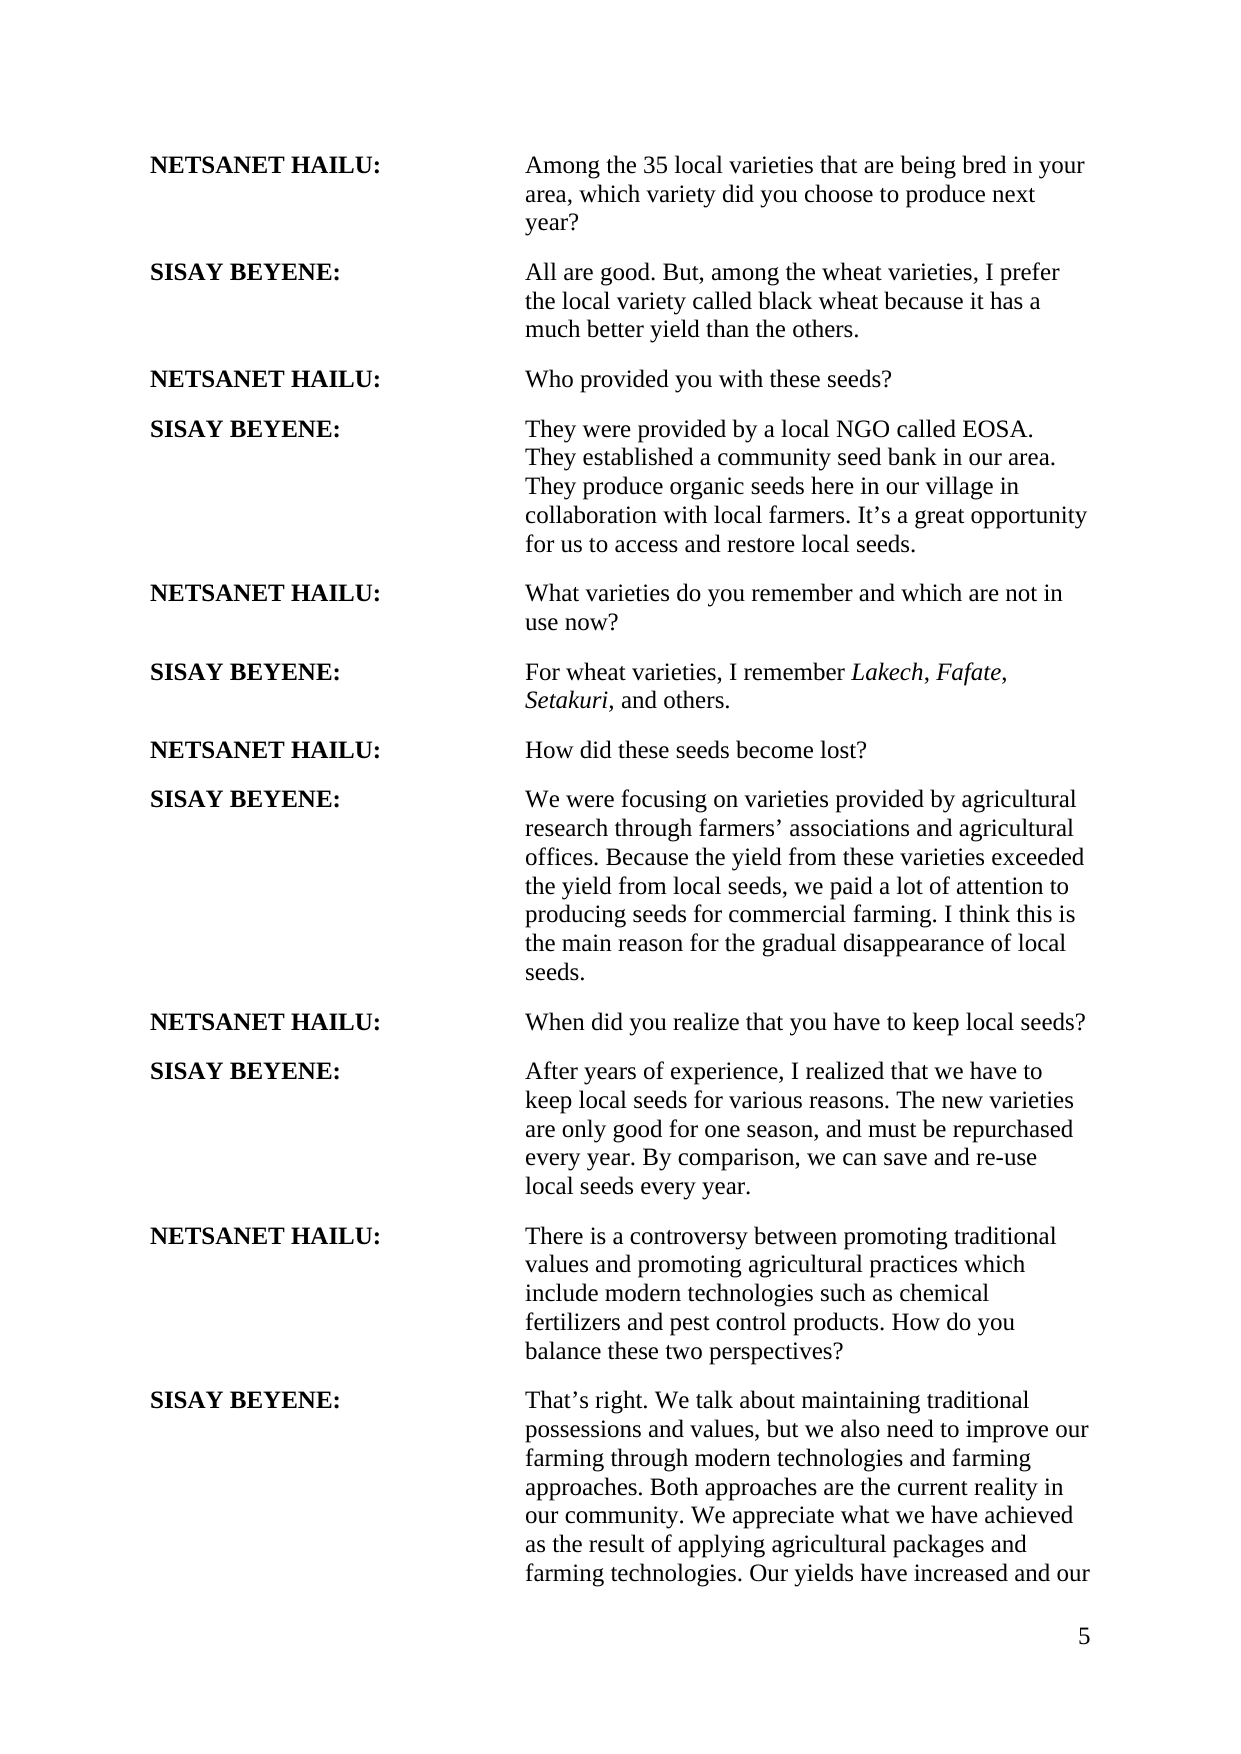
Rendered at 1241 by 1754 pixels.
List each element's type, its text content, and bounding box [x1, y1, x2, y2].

text NETSANET HAILU: There is a controversy between promoting traditional values and promoting agricultural practices which include modern technologies such as chemical fertilizers and pest control products. How do you balance these two perspectives? [150, 1221, 1090, 1364]
text SISAY BEYENE: We were focusing on varieties provided by agricultural research through farmers’ associations and agricultural offices. Because the yield from these varieties exceeded the yield from local seeds, we paid a lot of attention to producing seeds for commercial farming. I think this is the main reason for the gradual disappearance of local seeds. [150, 784, 1090, 986]
text SISAY BEYENE: They were provided by a local NGO called EOSA. They established a community seed bank in our area. They produce organic seeds here in our village in collaboration with local farmers. It’s a great opportunity for us to access and restore local seeds. [150, 414, 1090, 557]
text SISAY BEYENE: For wheat varieties, I remember Lakech, Fafate, Setakuri, and others. [150, 657, 1090, 714]
text NETSANET HAILU: When did you realize that you have to keep local seeds? [150, 1007, 1090, 1035]
text SISAY BEYENE: After years of experience, I realized that we have to keep local seeds for various reasons. The new varieties are only good for one season, and must be repurchased every year. By comparison, we can save and re-use local seeds every year. [150, 1056, 1090, 1200]
text NETSANET HAILU: How did these seeds become lost? [150, 735, 1090, 764]
text NETSANET HAILU: What varieties do you remember and which are not in use now? [150, 578, 1090, 636]
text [150, 1385, 1090, 1587]
text SISAY BEYENE: All are good. But, among the wheat varieties, I prefer the local variety called black wheat because it has a much better yield than the others. [150, 257, 1090, 343]
text NETSANET HAILU: Among the 35 local varieties that are being bred in your area, which variety did you choose to produce next year? [150, 150, 1090, 236]
text NETSANET HAILU: Who provided you with these seeds? [150, 364, 1090, 393]
